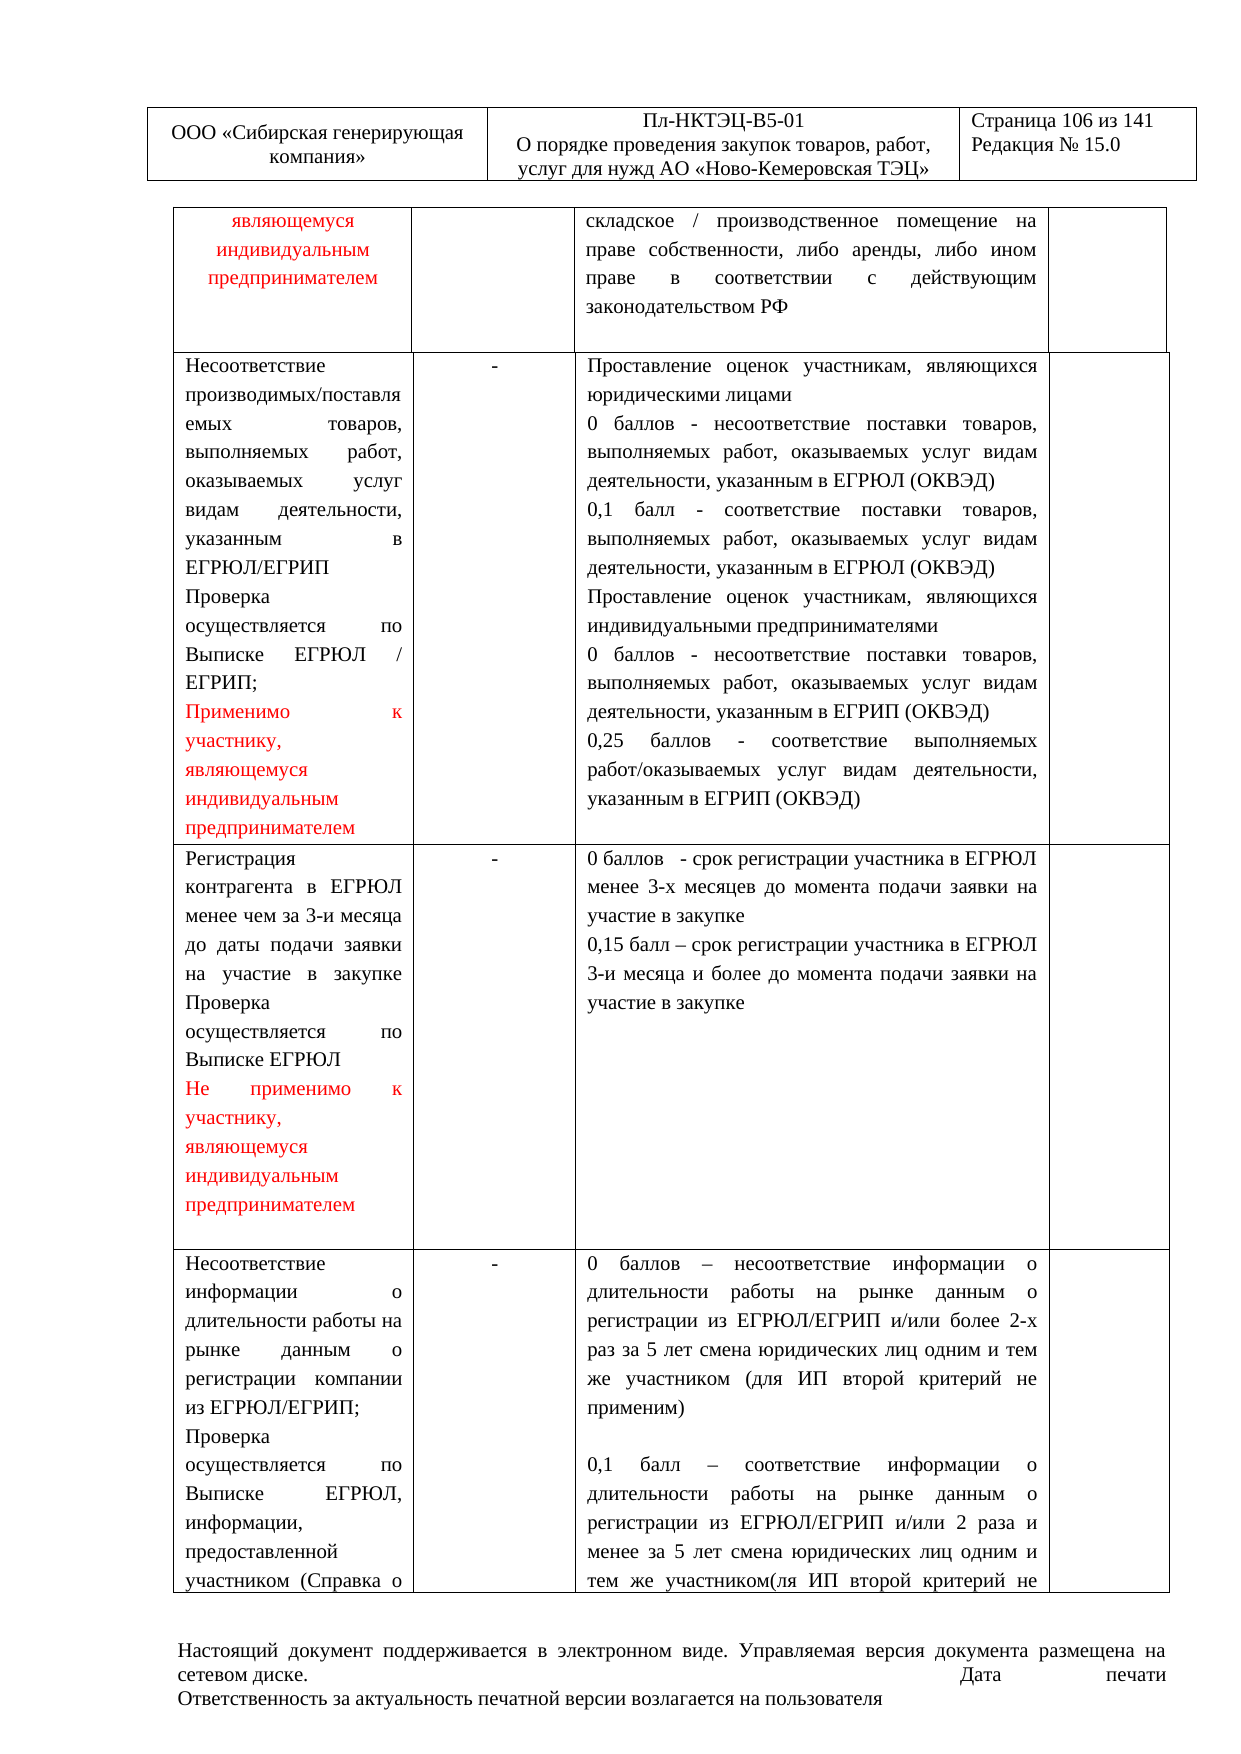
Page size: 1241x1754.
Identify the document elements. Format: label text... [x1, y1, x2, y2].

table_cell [174, 208, 411, 352]
table_cell - [414, 845, 575, 1249]
table_cell - [414, 353, 575, 844]
table_cell Регистрация контрагента в ЕГРЮЛ менее чем за 3-и месяца до даты подачи заявки на участие в закупке Проверка осуществляется по Выписке ЕГРЮЛ Не применимо к участнику, являющемуся индивидуальным предпринимателем [174, 845, 413, 1249]
table_cell Несоответствие производимых/поставляемых товаров, выполняемых работ, оказываемых услуг видам деятельности, указанным в ЕГРЮЛ/ЕГРИП Проверка осуществляется по Выписке ЕГРЮЛ / ЕГРИП; Применимо к участнику, являющемуся индивидуальным предпринимателем [174, 353, 413, 844]
table_cell 0 баллов - срок регистрации участника в ЕГРЮЛ менее 3-х месяцев до момента подачи заявки на участие в закупке 0,15 балл – срок регистрации участника в ЕГРЮЛ 3-и месяца и более до момента подачи заявки на участие в закупке [576, 845, 1049, 1249]
table_cell [1050, 1250, 1169, 1592]
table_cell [576, 1250, 1049, 1592]
table_cell - [414, 1250, 575, 1592]
table_cell Проставление оценок участникам, являющихся юридическими лицами 0 баллов - несоответствие поставки товаров, выполняемых работ, оказываемых услуг видам деятельности, указанным в ЕГРЮЛ (ОКВЭД) 0,1 балл - соответствие поставки товаров, выполняемых работ, оказываемых услуг видам деятельности, указанным в ЕГРЮЛ (ОКВЭД) Проставление оценок участникам, являющихся индивидуальными предпринимателями 0 баллов - несоответствие поставки товаров, выполняемых работ, оказываемых услуг видам деятельности, указанным в ЕГРИП (ОКВЭД) 0,25 баллов - соответствие выполняемых работ/оказываемых услуг видам деятельности, указанным в ЕГРИП (ОКВЭД) [576, 353, 1049, 844]
table_cell - [412, 208, 574, 352]
table_cell [1049, 208, 1166, 352]
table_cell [174, 1250, 413, 1592]
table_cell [575, 208, 1048, 352]
table_cell [1050, 353, 1169, 844]
table_cell [1050, 845, 1169, 1249]
